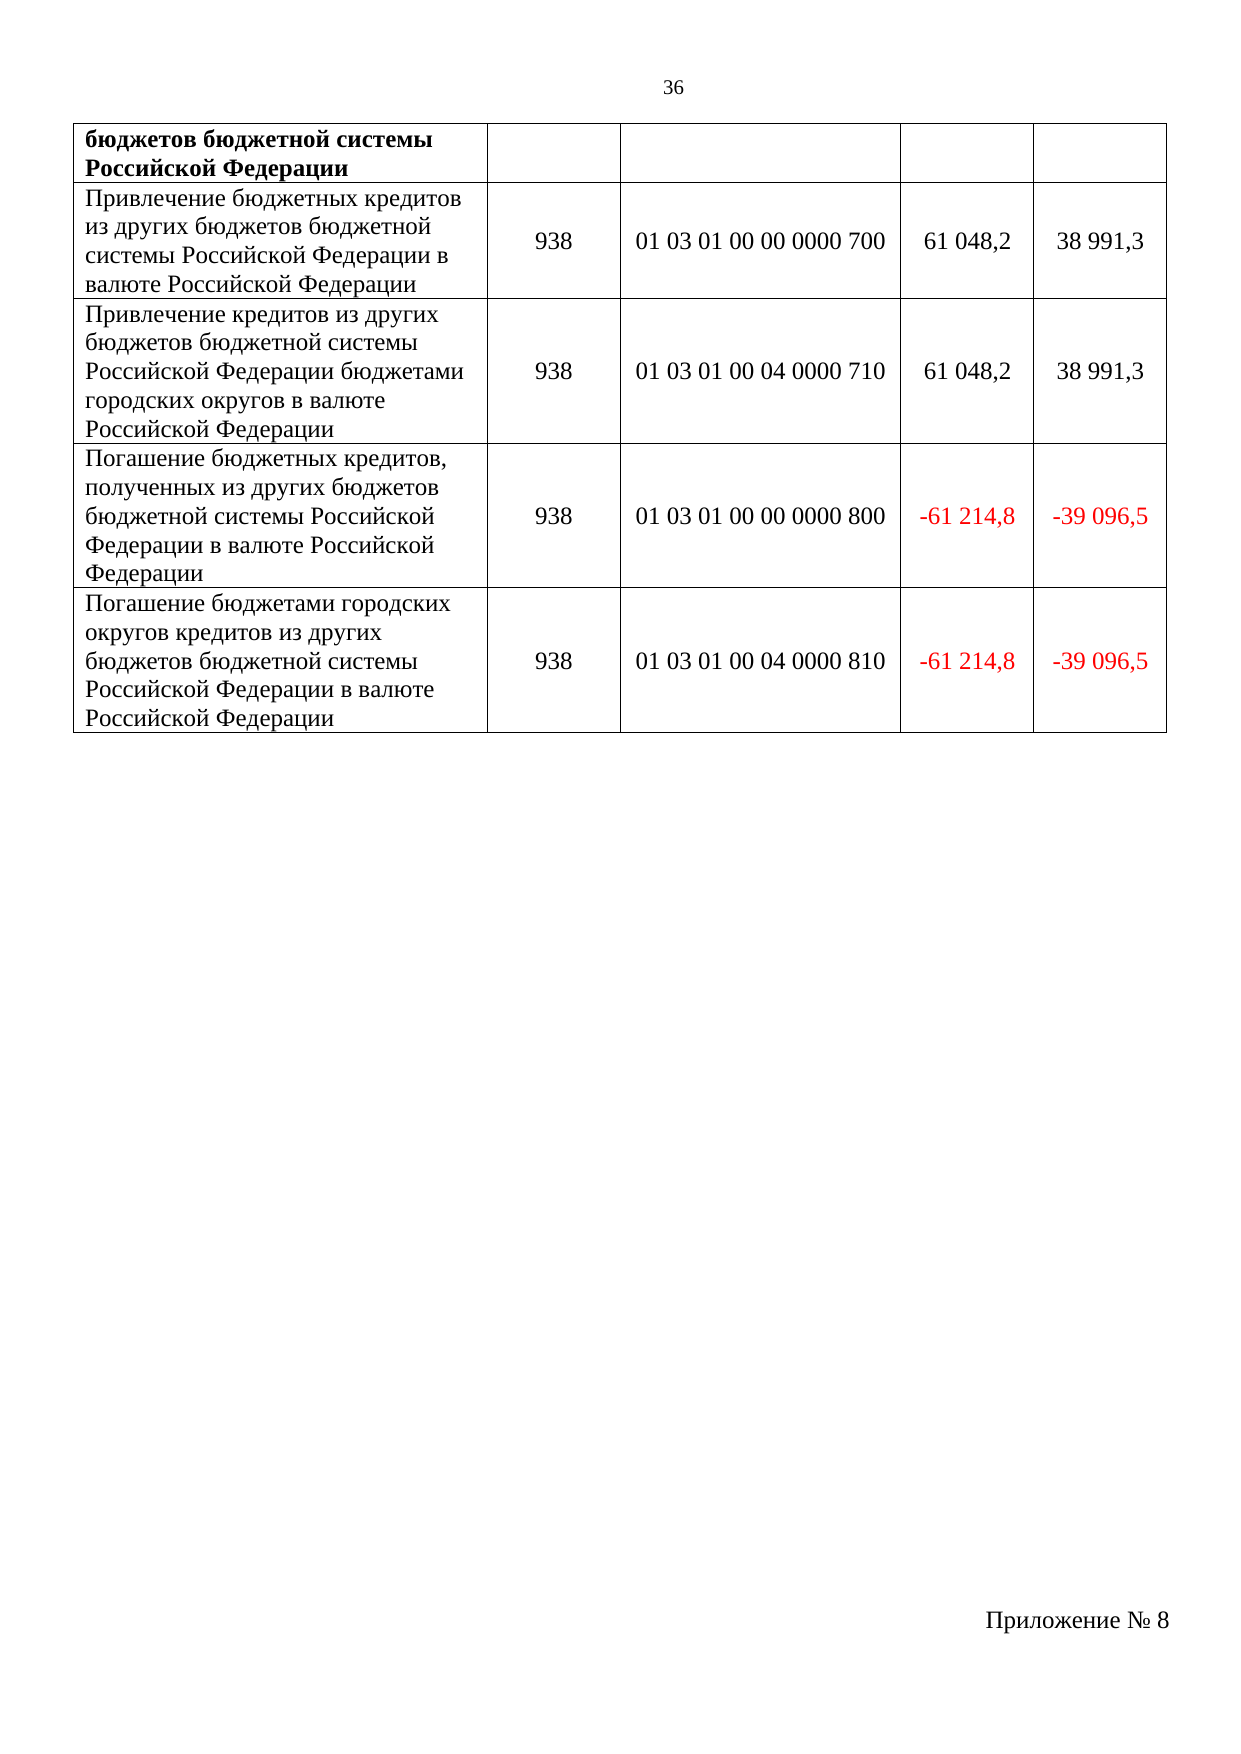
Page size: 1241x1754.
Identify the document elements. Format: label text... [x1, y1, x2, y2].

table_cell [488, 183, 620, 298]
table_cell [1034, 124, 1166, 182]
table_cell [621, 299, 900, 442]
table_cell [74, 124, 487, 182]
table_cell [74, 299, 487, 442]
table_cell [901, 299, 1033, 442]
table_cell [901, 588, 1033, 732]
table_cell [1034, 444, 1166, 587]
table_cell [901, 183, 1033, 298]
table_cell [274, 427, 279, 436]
text Приложение № 8 [177, 1605, 1169, 1634]
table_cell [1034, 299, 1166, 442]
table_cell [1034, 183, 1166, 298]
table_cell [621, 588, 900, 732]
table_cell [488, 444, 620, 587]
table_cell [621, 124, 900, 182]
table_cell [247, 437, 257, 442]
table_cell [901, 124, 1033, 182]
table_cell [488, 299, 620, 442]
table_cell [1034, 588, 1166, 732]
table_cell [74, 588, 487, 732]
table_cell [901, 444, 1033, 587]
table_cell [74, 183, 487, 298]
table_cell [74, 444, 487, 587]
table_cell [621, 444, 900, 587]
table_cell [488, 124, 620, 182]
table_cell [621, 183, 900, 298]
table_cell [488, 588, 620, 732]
